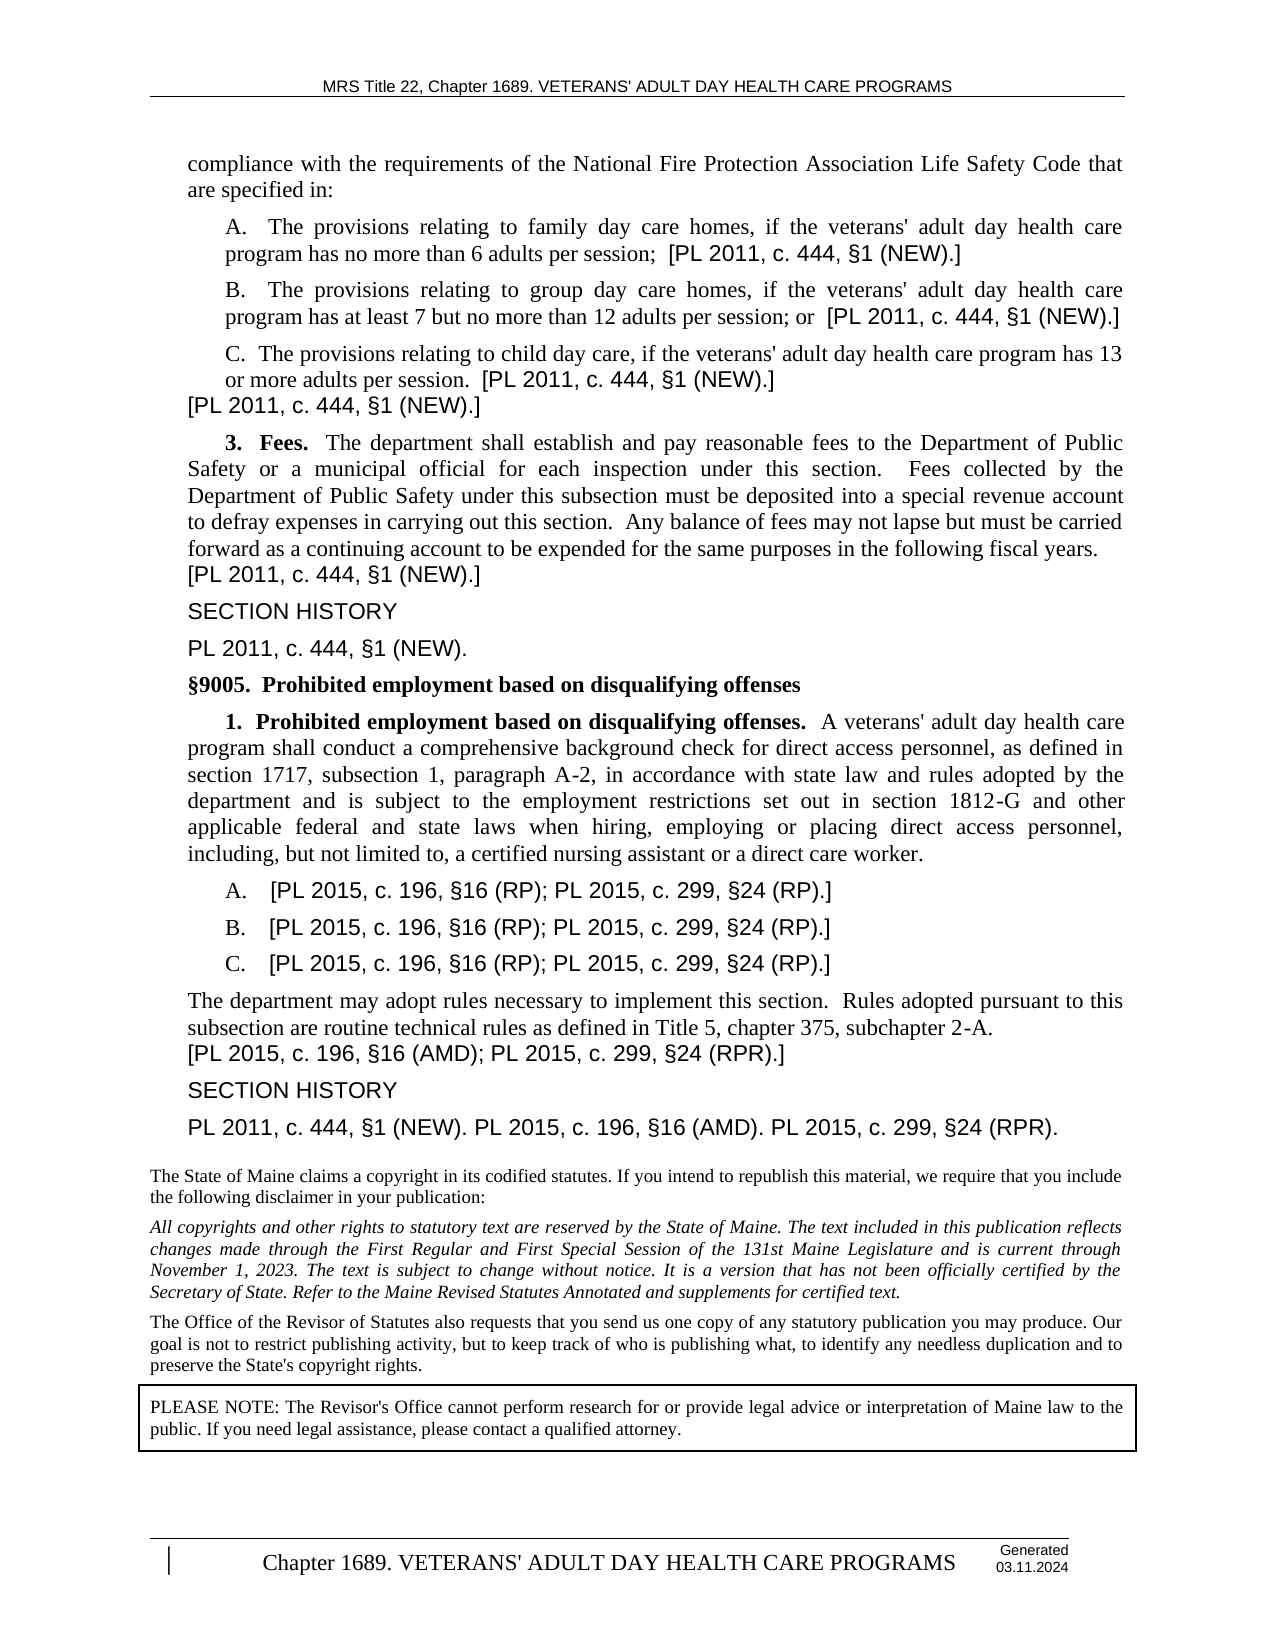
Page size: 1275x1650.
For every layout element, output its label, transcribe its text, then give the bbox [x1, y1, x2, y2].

text §9005. Prohibited employment based on disqualifying offenses [187, 671, 1125, 698]
text All copyrights and other rights to statutory text are reserved by the State of Maine. The text included in this publication reflects changes made through the First Regular and First Special Session of the 131st Maine Legislature and is current through November 1, 2023 . The text is subject to change without notice. It is a version that has not been officially certified by the Secretary of State. Refer to the Maine Revised Statutes Annotated and supplements for certified text. [150, 1216, 1125, 1302]
text A. [PL 2015, c. 196, §16 (RP); PL 2015, c. 299, §24 (RP).] [225, 877, 1125, 903]
text The State of Maine claims a copyright in its codified statutes. If you intend to republish this material, we require that you include the following disclaimer in your publication: [150, 1165, 1125, 1208]
text [PL 2011, c. 444, §1 (NEW).] [187, 392, 1125, 419]
text A. The provisions relating to family day care homes, if the veterans' adult day health care program has no more than 6 adults per session; [PL 2011, c. 444, §1 (NEW).] [225, 213, 1125, 266]
text SECTION HISTORY [187, 1077, 1125, 1103]
text SECTION HISTORY [187, 598, 1125, 624]
text PL 2011, c. 444, §1 (NEW). [187, 634, 1125, 661]
text The Office of the Revisor of Statutes also requests that you send us one copy of any statutory publication you may produce. Our goal is not to restrict publishing activity, but to keep track of who is publishing what, to identify any needless duplication and to preserve the State's copyright rights. [150, 1311, 1125, 1376]
text 1. Prohibited employment based on disqualifying offenses. A veterans' adult day health care program shall conduct a comprehensive background check for direct access personnel, as defined in section 1717, subsection 1, paragraph A‑2, in accordance with state law and rules adopted by the department and is subject to the employment restrictions set out in section 1812‑G and other applicable federal and state laws when hiring, employing or placing direct access personnel, including, but not limited to, a certified nursing assistant or a direct care worker. [187, 708, 1125, 866]
text The department may adopt rules necessary to implement this section. Rules adopted pursuant to this subsection are routine technical rules as defined in Title 5, chapter 375, subchapter 2‑A. [187, 987, 1125, 1040]
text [187, 150, 1125, 203]
text [PL 2015, c. 196, §16 (AMD); PL 2015, c. 299, §24 (RPR).] [187, 1040, 1125, 1066]
text 3. Fees. The department shall establish and pay reasonable fees to the Department of Public Safety or a municipal official for each inspection under this section. Fees collected by the Department of Public Safety under this subsection must be deposited into a special revenue account to defray expenses in carrying out this section. Any balance of fees may not lapse but must be carried forward as a continuing account to be expended for the same purposes in the following fiscal years. [187, 429, 1125, 561]
text PLEASE NOTE: The Revisor's Office cannot perform research for or provide legal advice or interpretation of Maine law to the public. If you need legal assistance, please contact a qualified attorney. [140, 1386, 1135, 1450]
text C. [PL 2015, c. 196, §16 (RP); PL 2015, c. 299, §24 (RP).] [225, 950, 1125, 977]
text PL 2011, c. 444, §1 (NEW). PL 2015, c. 196, §16 (AMD). PL 2015, c. 299, §24 (RPR). [187, 1113, 1125, 1140]
text B. The provisions relating to group day care homes, if the veterans' adult day health care program has at least 7 but no more than 12 adults per session; or [PL 2011, c. 444, §1 (NEW).] [225, 276, 1125, 329]
text B. [PL 2015, c. 196, §16 (RP); PL 2015, c. 299, §24 (RP).] [225, 913, 1125, 940]
text C. The provisions relating to child day care, if the veterans' adult day health care program has 13 or more adults per session. [PL 2011, c. 444, §1 (NEW).] [225, 339, 1125, 392]
text [PL 2011, c. 444, §1 (NEW).] [187, 561, 1125, 587]
